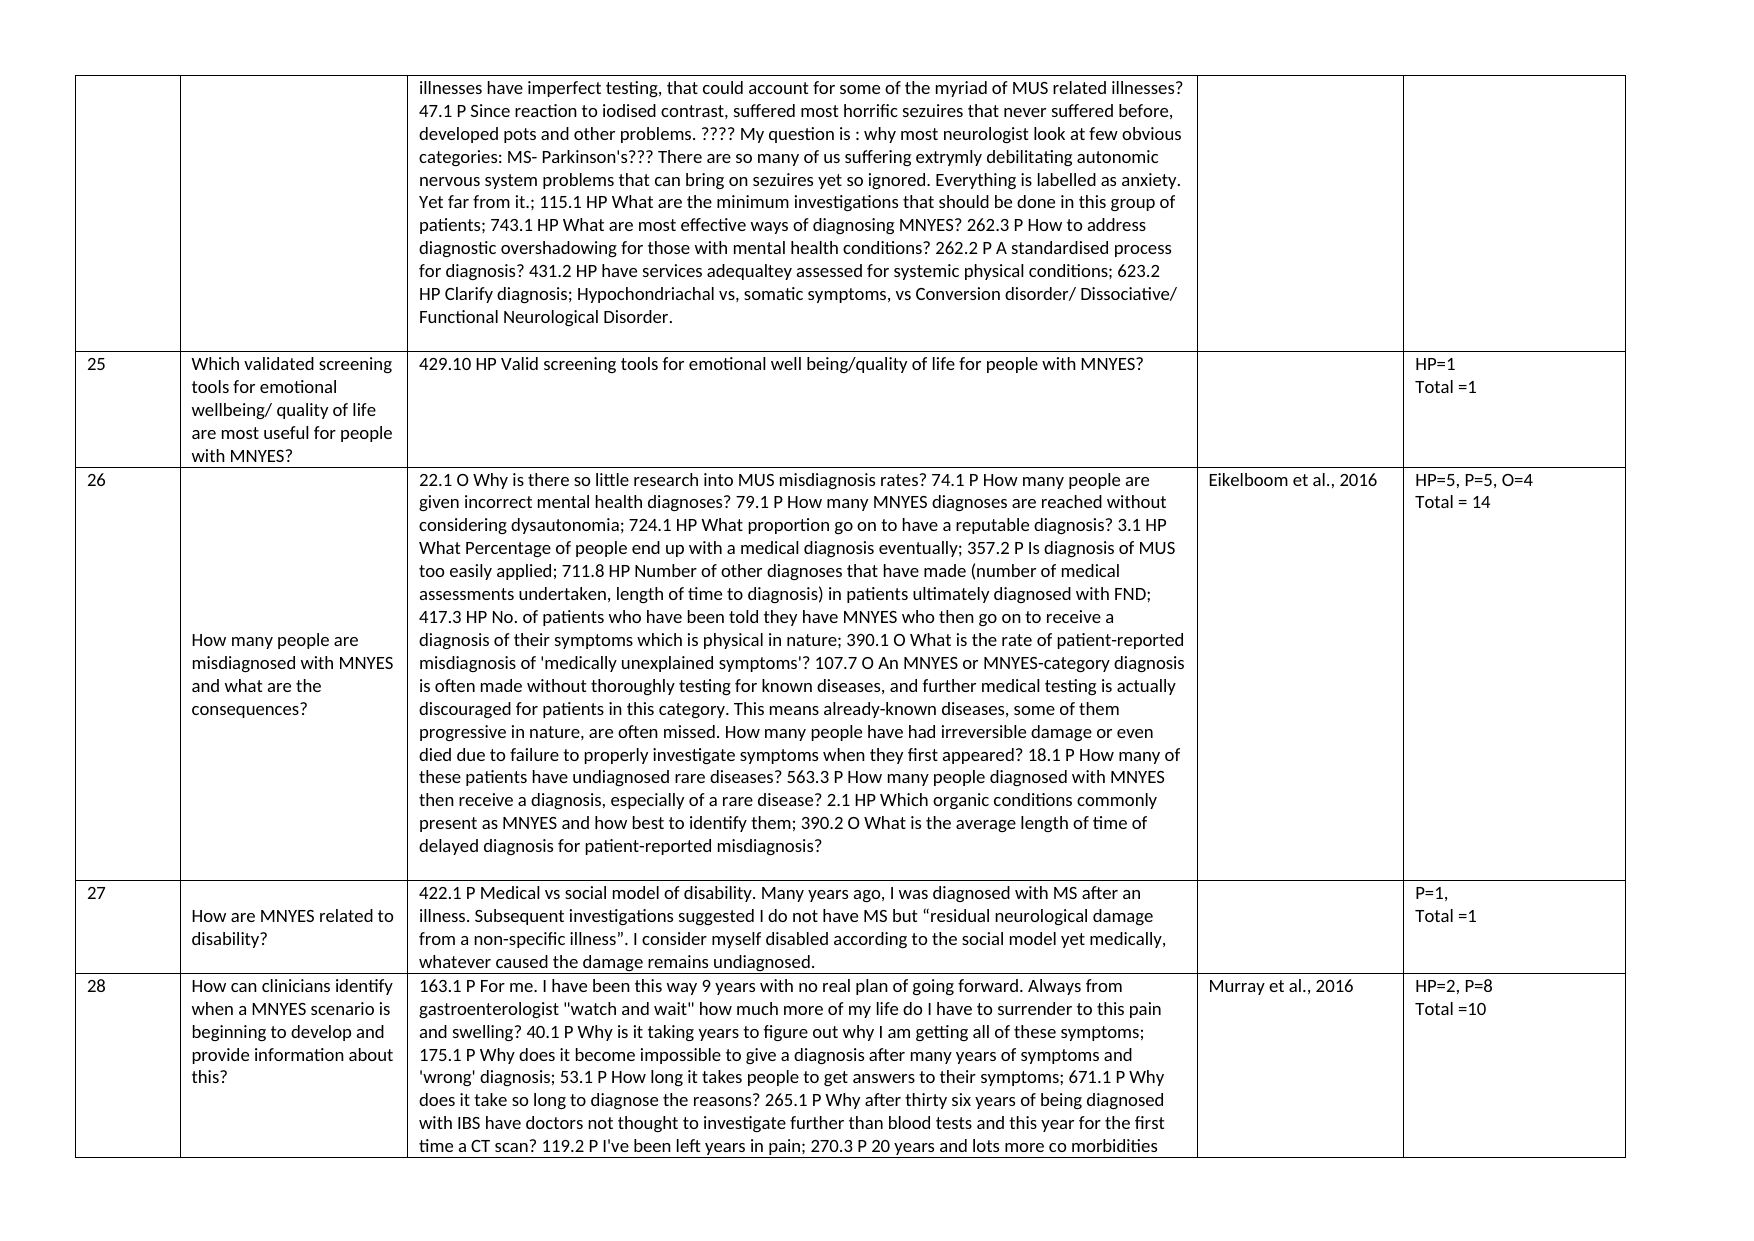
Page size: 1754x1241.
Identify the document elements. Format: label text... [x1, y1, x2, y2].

table_cell 28 [76, 974, 180, 1157]
table_cell 26 [76, 468, 180, 880]
table_cell Which validated screening tools for emotional wellbeing/ quality of life are most useful for people with MNYES? [181, 352, 407, 467]
table_cell HP=1 Total =1 [1404, 352, 1625, 467]
table_cell 25 [76, 352, 180, 467]
table_cell Eikelboom et al., 2016 [1198, 468, 1403, 880]
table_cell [1404, 76, 1625, 351]
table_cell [408, 974, 1197, 1157]
table_cell How are MNYES related to disability? [181, 881, 407, 973]
table_cell 24 [76, 76, 180, 351]
table_cell HP=5, P=5, O=4 Total = 14 [1404, 468, 1625, 880]
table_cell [181, 76, 407, 351]
table_cell 429.10 HP Valid screening tools for emotional well being/quality of life for people with MNYES? [408, 352, 1197, 467]
table_cell [1198, 352, 1403, 467]
table_cell How many people are misdiagnosed with MNYES and what are the consequences? [181, 468, 407, 880]
table_cell HP=2, P=8 Total =10 [1404, 974, 1625, 1157]
table_cell 422.1 P Medical vs social model of disability. Many years ago, I was diagnosed with MS after an illness. Subsequent investigations suggested I do not have MS but “residual neurological damage from a non-specific illness”. I consider myself disabled according to the social model yet medically, whatever caused the damage remains undiagnosed. [408, 881, 1197, 973]
table_cell P=1, Total =1 [1404, 881, 1625, 973]
table_cell 27 [76, 881, 180, 973]
table_cell [1198, 76, 1403, 351]
table_cell Murray et al., 2016 [1198, 974, 1403, 1157]
table_cell 22.1 O Why is there so little research into MUS misdiagnosis rates? 74.1 P How many people are given incorrect mental health diagnoses? 79.1 P How many MNYES diagnoses are reached without considering dysautonomia; 724.1 HP What proportion go on to have a reputable diagnosis? 3.1 HP What Percentage of people end up with a medical diagnosis eventually; 357.2 P Is diagnosis of MUS too easily applied; 711.8 HP Number of other diagnoses that have made (number of medical assessments undertaken, length of time to diagnosis) in patients ultimately diagnosed with FND; 417.3 HP No. of patients who have been told they have MNYES who then go on to receive a diagnosis of their symptoms which is physical in nature; 390.1 O What is the rate of patient-reported misdiagnosis of 'medically unexplained symptoms'? 107.7 O An MNYES or MNYES-category diagnosis is often made without thoroughly testing for known diseases, and further medical testing is actually discouraged for patients in this category. This means already-known diseases, some of them progressive in nature, are often missed. How many people have had irreversible damage or even died due to failure to properly investigate symptoms when they first appeared? 18.1 P How many of these patients have undiagnosed rare diseases? 563.3 P How many people diagnosed with MNYES then receive a diagnosis, especially of a rare disease? 2.1 HP Which organic conditions commonly present as MNYES and how best to identify them; 390.2 O What is the average length of time of delayed diagnosis for patient-reported misdiagnosis? [408, 468, 1197, 880]
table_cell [408, 76, 1197, 351]
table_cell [181, 974, 407, 1157]
table_cell [1198, 881, 1403, 973]
